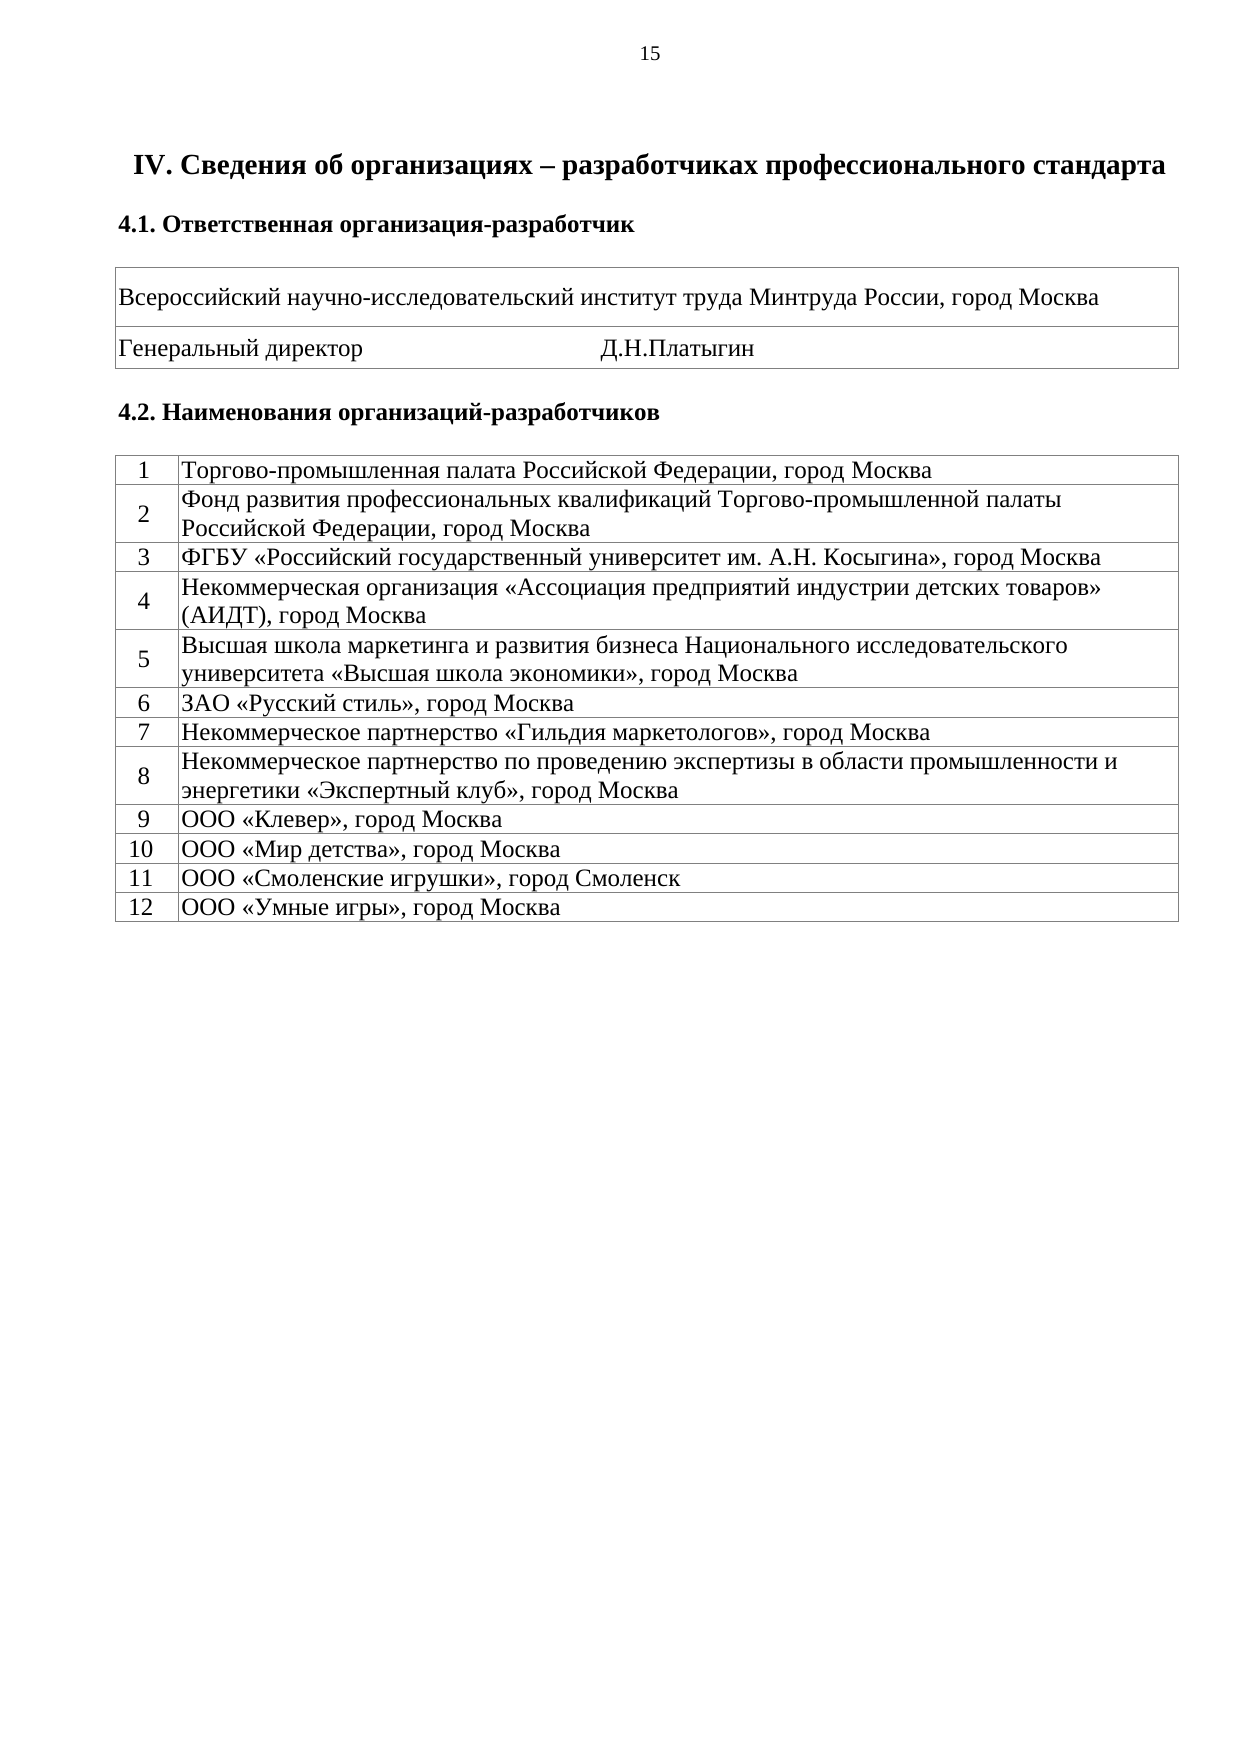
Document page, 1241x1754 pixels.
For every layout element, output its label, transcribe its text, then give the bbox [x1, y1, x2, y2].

table_cell ООО «Клевер», город Москва [179, 805, 1178, 833]
table_cell Высшая школа маркетинга и развития бизнеса Национального исследовательского университета «Высшая школа экономики», город Москва [179, 630, 1178, 687]
table_cell Некоммерческая организация «Ассоциация предприятий индустрии детских товаров» (АИДТ), город Москва [179, 572, 1178, 629]
table_cell [116, 485, 178, 542]
subtitle IV. Сведения об организациях – разработчиках профессионального стандарта [118, 147, 1181, 180]
table_cell ФГБУ «Российский государственный университет им. А.Н. Косыгина», город Москва [179, 543, 1178, 571]
table_cell ООО «Смоленские игрушки», город Смоленск [179, 864, 1178, 892]
table_cell Фонд развития профессиональных квалификаций Торгово-промышленной палаты Российской Федерации, город Москва [179, 485, 1178, 542]
table_cell [116, 572, 178, 629]
table_cell Некоммерческое партнерство «Гильдия маркетологов», город Москва [179, 718, 1178, 746]
text 4.2. Наименования организаций-разработчиков [118, 397, 1181, 426]
table_cell [116, 864, 178, 892]
table_cell [116, 543, 178, 571]
table_cell ЗАО «Русский стиль», город Москва [179, 688, 1178, 717]
table_cell Генеральный директор Д.Н.Платыгин [116, 327, 1178, 368]
table_cell [116, 805, 178, 833]
table_cell ООО «Мир детства», город Москва [179, 834, 1178, 862]
table_cell [116, 688, 178, 717]
table_cell [116, 834, 178, 862]
table_header Всероссийский научно-исследовательский институт труда Минтруда России, город Москва [116, 268, 1178, 326]
table_header Торгово-промышленная палата Российской Федерации, город Москва [179, 456, 1178, 484]
table_cell Некоммерческое партнерство по проведению экспертизы в области промышленности и энергетики «Экспертный клуб», город Москва [179, 747, 1178, 804]
table_cell [116, 893, 178, 921]
table_header [116, 456, 178, 484]
text 4.1. Ответственная организация-разработчик [118, 209, 1181, 238]
table_cell [116, 718, 178, 746]
table_cell [116, 630, 178, 687]
table_cell ООО «Умные игры», город Москва [179, 893, 1178, 921]
table_cell [116, 747, 178, 804]
